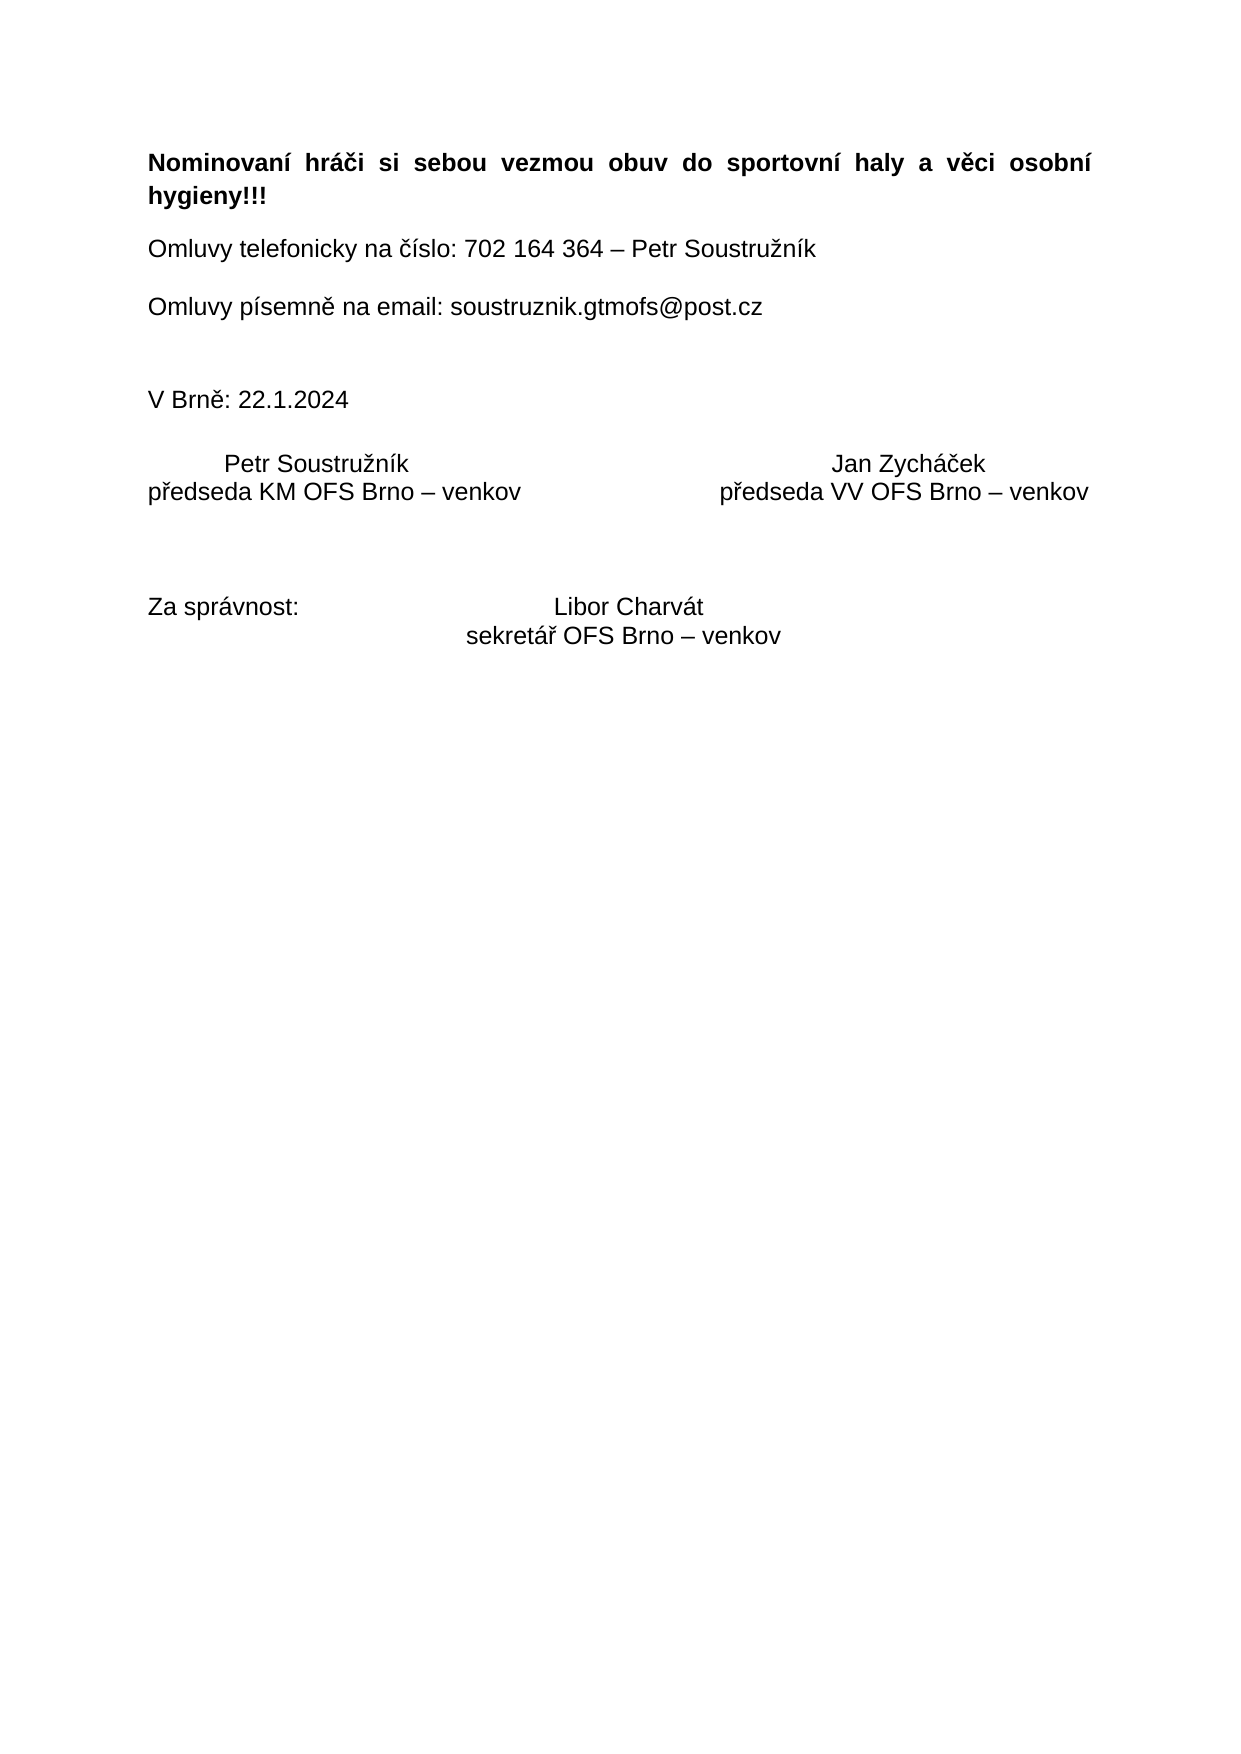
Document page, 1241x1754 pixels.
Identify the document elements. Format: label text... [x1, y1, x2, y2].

text Omluvy telefonicky na číslo: 702 164 364 – Petr Soustružník [148, 234, 1093, 263]
text Omluvy písemně na email: soustruznik.gtmofs@post.cz [148, 292, 1093, 321]
text V Brně: 22.1.2024 [148, 385, 1093, 413]
text Za správnost: Libor Charvát [148, 592, 1093, 621]
text Nominovaní hráči si sebou vezmou obuv do sportovní haly a věci osobní hygieny!!! [148, 148, 1093, 209]
text sekretář OFS Brno – venkov [148, 621, 1093, 650]
text Petr Soustružník Jan Zycháček [148, 449, 1093, 477]
text předseda KM OFS Brno – venkov předseda VV OFS Brno – venkov [148, 477, 1093, 506]
